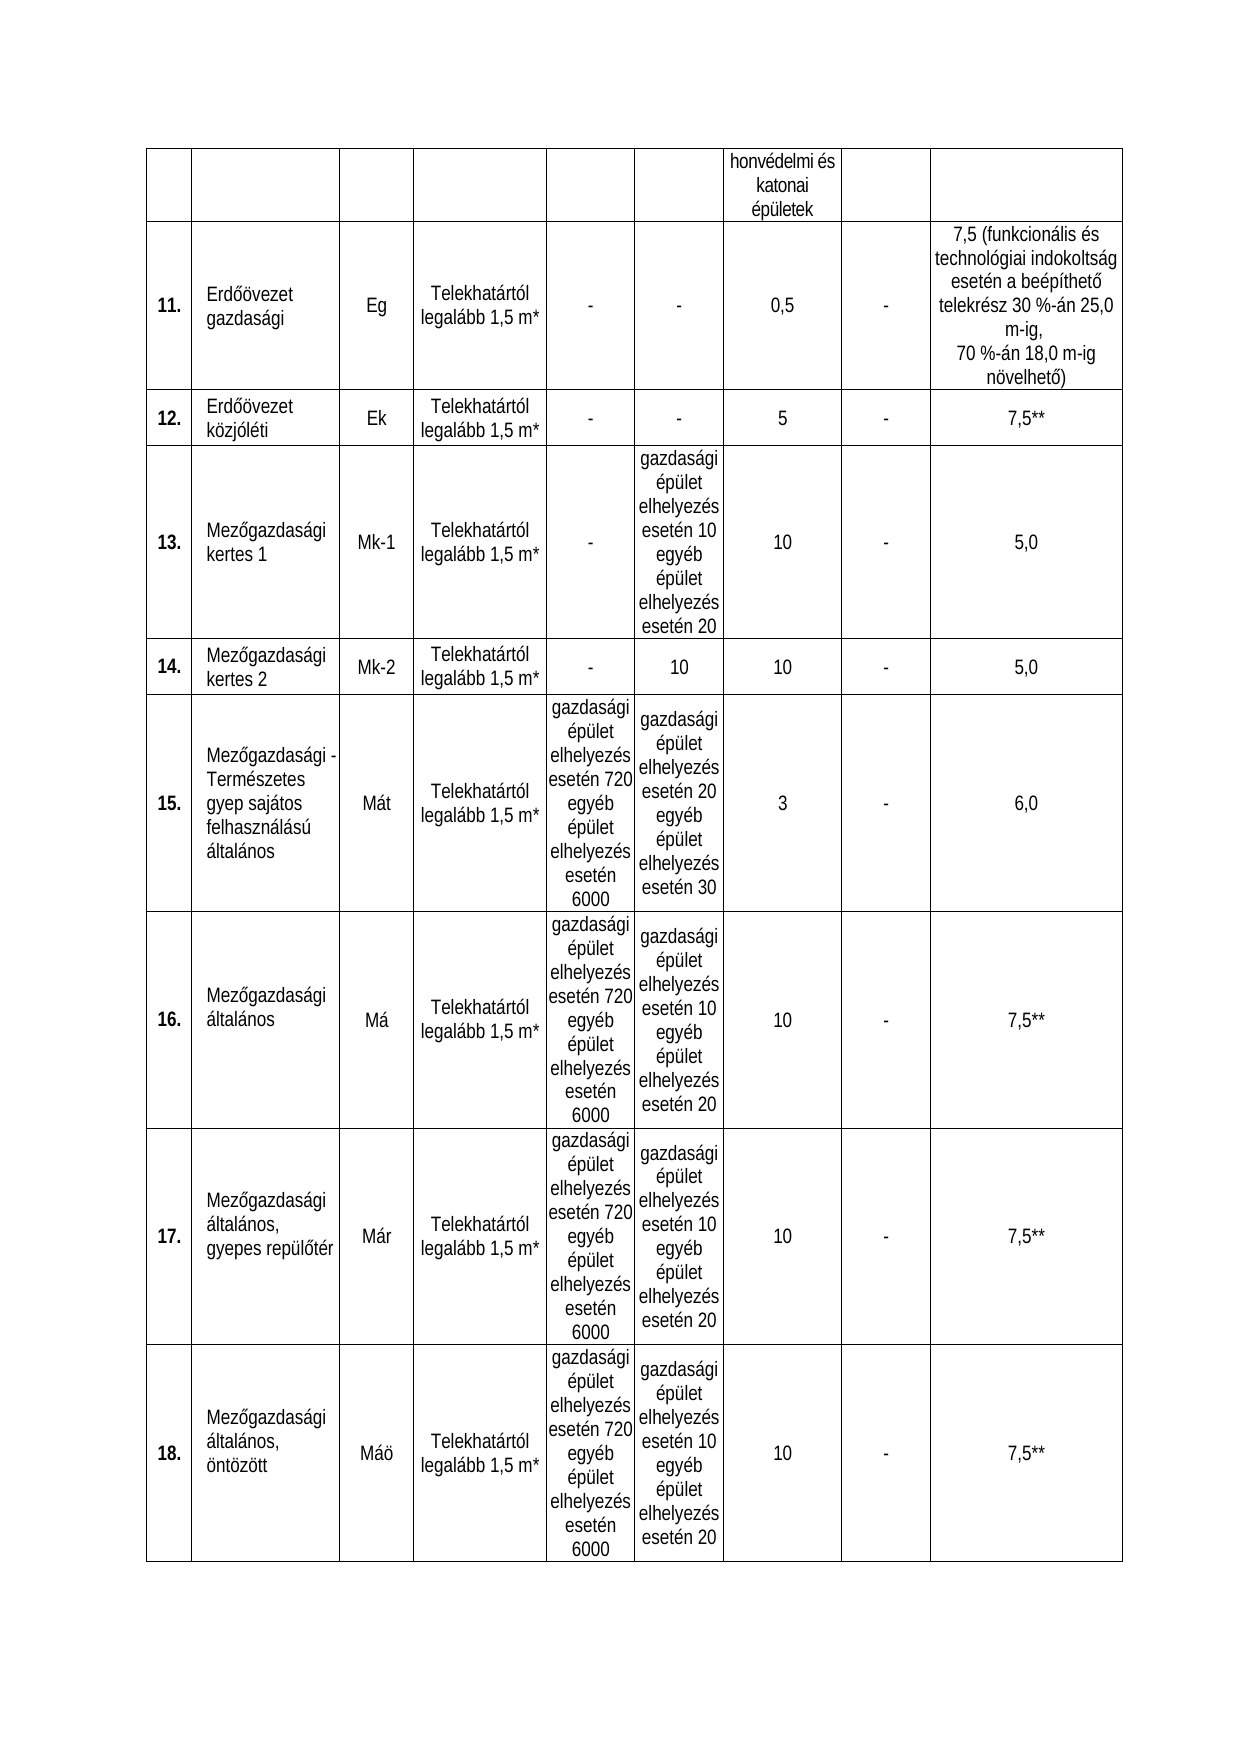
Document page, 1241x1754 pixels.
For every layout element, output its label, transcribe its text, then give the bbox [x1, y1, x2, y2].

table_cell 10 [724, 1345, 841, 1561]
table_cell [147, 1345, 191, 1561]
table_cell 5,0 [931, 446, 1122, 638]
table_cell 5,0 [931, 639, 1122, 694]
table_cell Telekhatártól legalább 1,5 m* [414, 1345, 546, 1561]
table_cell gazdasági épület elhelyezés esetén 720 egyéb épület elhelyezés esetén 6000 [547, 1345, 634, 1561]
table_cell - [842, 222, 930, 389]
table_cell 10 [724, 446, 841, 638]
table_cell 7,5** [931, 912, 1122, 1127]
table_cell [147, 1129, 191, 1344]
table_cell Telekhatártól legalább 1,5 m* [414, 1129, 546, 1344]
table_cell Mezőgazdasági általános, gyepes repülőtér [192, 1129, 339, 1344]
table_cell - [635, 149, 723, 221]
table_cell Ev [340, 149, 413, 221]
table_cell Máö [340, 1345, 413, 1561]
table_cell gazdasági épület elhelyezés esetén 10 egyéb épület elhelyezés esetén 20 [635, 1129, 723, 1344]
table_cell 7,5** [931, 390, 1122, 445]
table_cell 10 [724, 639, 841, 694]
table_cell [192, 149, 339, 221]
table_cell - [842, 446, 930, 638]
table_cell Má [340, 912, 413, 1127]
table_cell - [547, 390, 634, 445]
table_cell [147, 149, 191, 221]
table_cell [414, 149, 546, 221]
table_cell gazdasági épület elhelyezés esetén 20 egyéb épület elhelyezés esetén 30 [635, 695, 723, 911]
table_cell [931, 149, 1122, 221]
table_cell - [547, 149, 634, 221]
table_cell Telekhatártól legalább 1,5 m* [414, 912, 546, 1127]
table_cell - [842, 1129, 930, 1344]
table_cell [147, 446, 191, 638]
table_cell 7,5** [931, 1129, 1122, 1344]
table_cell Ek [340, 390, 413, 445]
table_cell Már [340, 1129, 413, 1344]
table_cell gazdasági épület elhelyezés esetén 720 egyéb épület elhelyezés esetén 6000 [547, 912, 634, 1127]
table_cell - [842, 912, 930, 1127]
table_cell - [842, 695, 930, 911]
table_cell Telekhatártól legalább 1,5 m* [414, 222, 546, 389]
table_cell - [842, 390, 930, 445]
table_cell - [547, 639, 634, 694]
table_cell 7,5** [931, 1345, 1122, 1561]
table_cell Eg [340, 222, 413, 389]
table_cell Telekhatártól legalább 1,5 m* [414, 446, 546, 638]
table_cell Erdőövezet közjóléti [192, 390, 339, 445]
table_cell 10 [635, 639, 723, 694]
table_cell - [635, 222, 723, 389]
table_cell Mát [340, 695, 413, 911]
table_cell Erdőövezet gazdasági [192, 222, 339, 389]
table_cell Mezőgazdasági általános [192, 912, 339, 1127]
table_cell Telekhatártól legalább 1,5 m* [414, 695, 546, 911]
table_cell [147, 912, 191, 1127]
table_cell Telekhatártól legalább 1,5 m* [414, 639, 546, 694]
table_cell Telekhatártól legalább 1,5 m* [414, 390, 546, 445]
table_cell 10 [724, 912, 841, 1127]
table_cell [147, 222, 191, 389]
table_cell 10 [724, 1129, 841, 1344]
table_cell Mk-1 [340, 446, 413, 638]
table_cell - [842, 1345, 930, 1561]
table_cell - [547, 446, 634, 638]
table_cell [147, 695, 191, 911]
table_cell gazdasági épület elhelyezés esetén 10 egyéb épület elhelyezés esetén 20 [635, 912, 723, 1127]
table_cell 6,0 [931, 695, 1122, 911]
table_cell gazdasági épület elhelyezés esetén 10 egyéb épület elhelyezés esetén 20 [635, 446, 723, 638]
table_cell gazdasági épület elhelyezés esetén 720 egyéb épület elhelyezés esetén 6000 [547, 695, 634, 911]
table_cell [147, 390, 191, 445]
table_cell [724, 149, 841, 221]
table_cell 5 [724, 390, 841, 445]
table_cell [147, 639, 191, 694]
table_cell Mezőgazdasági - Természetes gyep sajátos felhasználású általános [192, 695, 339, 911]
table_cell - [842, 149, 930, 221]
table_cell 0,5 [724, 222, 841, 389]
table_cell Mezőgazdasági kertes 1 [192, 446, 339, 638]
table_cell 3 [724, 695, 841, 911]
table_cell gazdasági épület elhelyezés esetén 10 egyéb épület elhelyezés esetén 20 [635, 1345, 723, 1561]
table_cell - [547, 222, 634, 389]
table_cell - [842, 639, 930, 694]
table_cell Mk-2 [340, 639, 413, 694]
table_cell 7,5 (funkcionális és technológiai indokoltság esetén a beépíthető telekrész 30 %-án 25,0 m-ig, 70 %-án 18,0 m-ig növelhető) [931, 222, 1122, 389]
table_cell Mezőgazdasági kertes 2 [192, 639, 339, 694]
table_cell gazdasági épület elhelyezés esetén 720 egyéb épület elhelyezés esetén 6000 [547, 1129, 634, 1344]
table_cell Mezőgazdasági általános, öntözött [192, 1345, 339, 1561]
table_cell - [635, 390, 723, 445]
